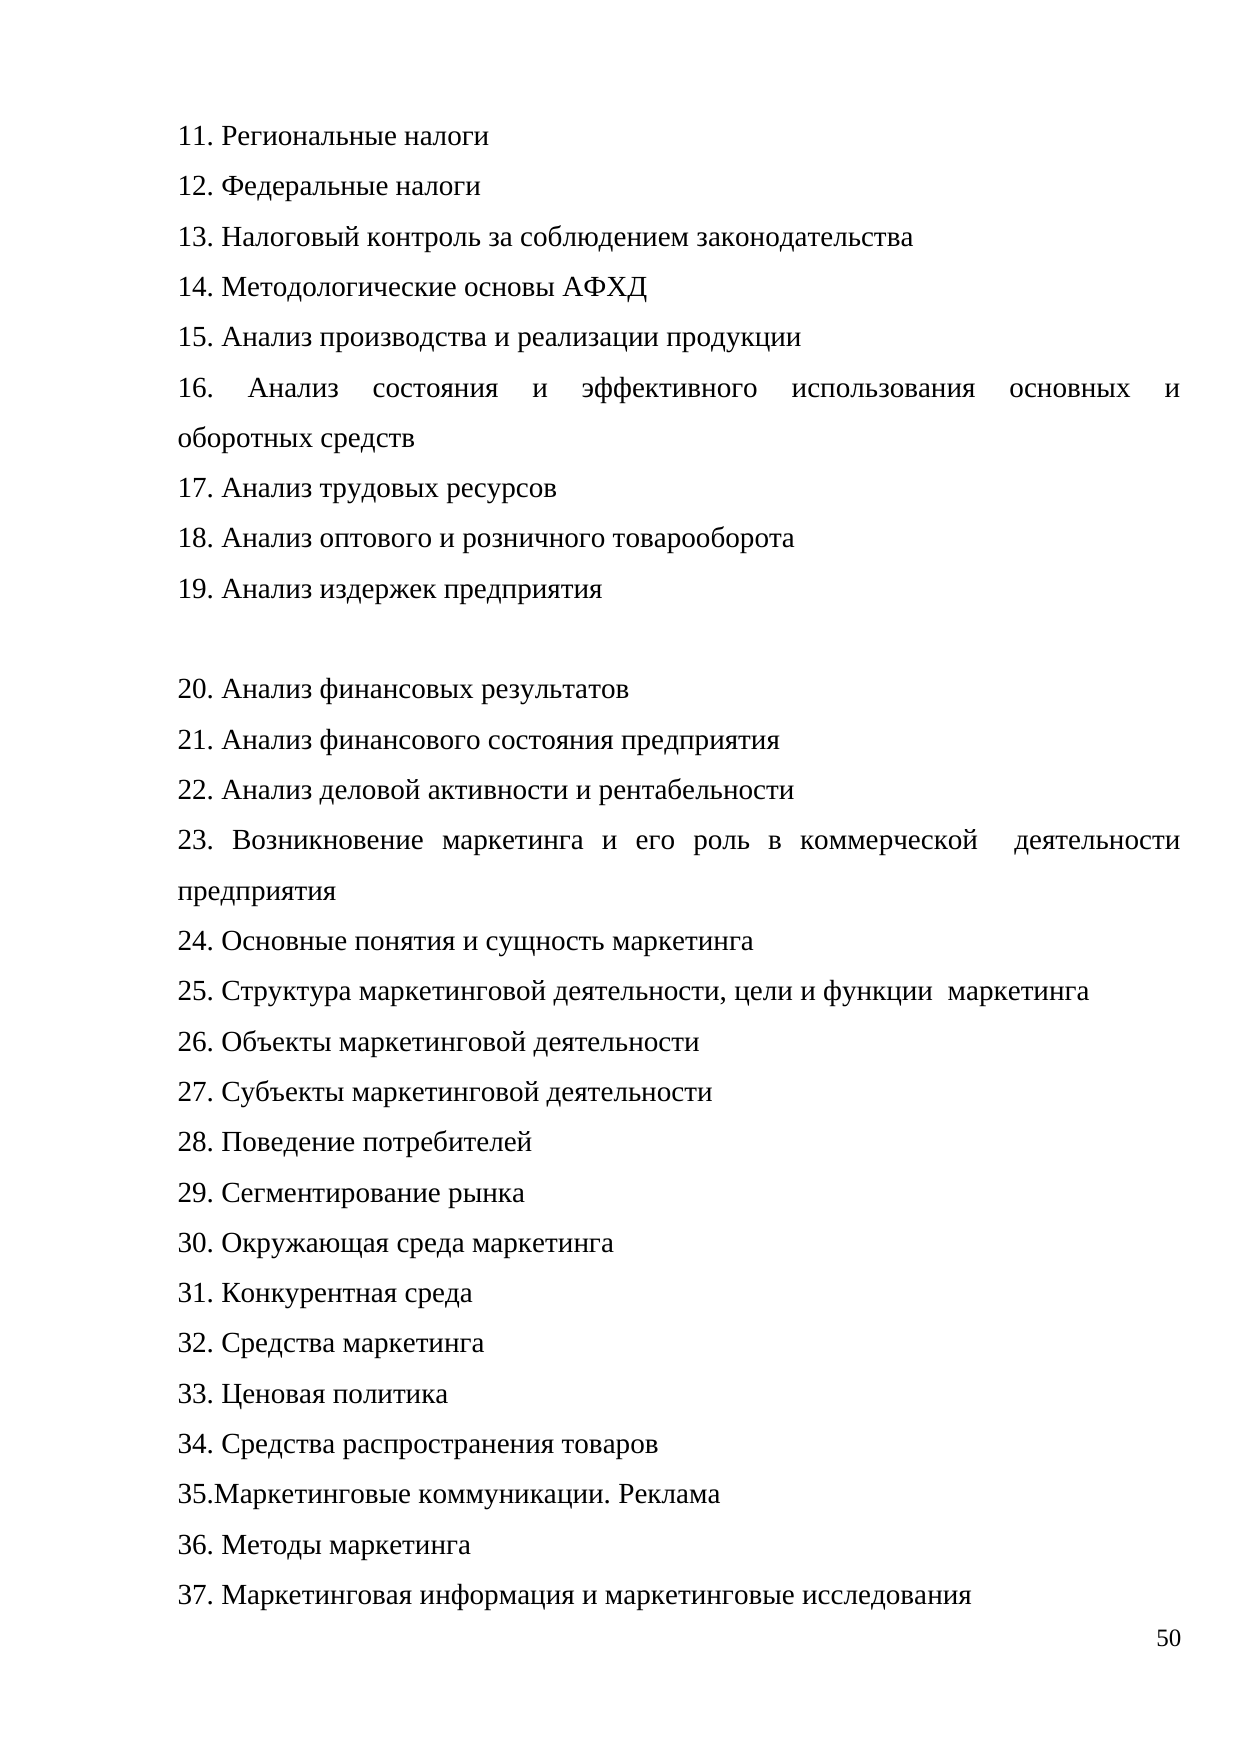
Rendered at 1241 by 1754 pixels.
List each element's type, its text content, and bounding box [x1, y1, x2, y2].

text 12. Федеральные налоги [177, 168, 1181, 202]
text 32. Средства маркетинга [177, 1326, 1181, 1359]
text 26. Объекты маркетинговой деятельности [177, 1024, 1181, 1057]
text 27. Субъекты маркетинговой деятельности [177, 1074, 1181, 1108]
text 29. Сегментирование рынка [177, 1175, 1181, 1208]
text 34. Средства распространения товаров [177, 1426, 1181, 1460]
text 19. Анализ издержек предприятия [177, 571, 1181, 604]
text 28. Поведение потребителей [177, 1124, 1181, 1158]
text 24. Основные понятия и сущность маркетинга [177, 923, 1181, 957]
text 33. Ценовая политика [177, 1376, 1181, 1409]
text 22. Анализ деловой активности и рентабельности [177, 772, 1181, 806]
text 17. Анализ трудовых ресурсов [177, 470, 1181, 504]
text 31. Конкурентная среда [177, 1275, 1181, 1309]
text 37. Маркетинговая информация и маркетинговые исследования [177, 1577, 1181, 1611]
text 35.Маркетинговые коммуникации. Реклама [177, 1477, 1181, 1510]
text 25. Структура маркетинговой деятельности, цели и функции маркетинга [177, 973, 1181, 1007]
text 36. Методы маркетинга [177, 1527, 1181, 1560]
text 14. Методологические основы АФХД [177, 269, 1181, 303]
text 21. Анализ финансового состояния предприятия [177, 722, 1181, 755]
text 20. Анализ финансовых результатов [177, 672, 1181, 705]
text 23. Возникновение маркетинга и его роль в коммерческой деятельности предприятия [177, 822, 1181, 906]
text 15. Анализ производства и реализации продукции [177, 319, 1181, 353]
text 16. Анализ состояния и эффективного использования основных и оборотных средств [177, 370, 1181, 453]
text 18. Анализ оптового и розничного товарооборота [177, 521, 1181, 554]
text 13. Налоговый контроль за соблюдением законодательства [177, 219, 1181, 252]
text 11. Региональные налоги [177, 118, 1181, 152]
text 30. Окружающая среда маркетинга [177, 1225, 1181, 1258]
